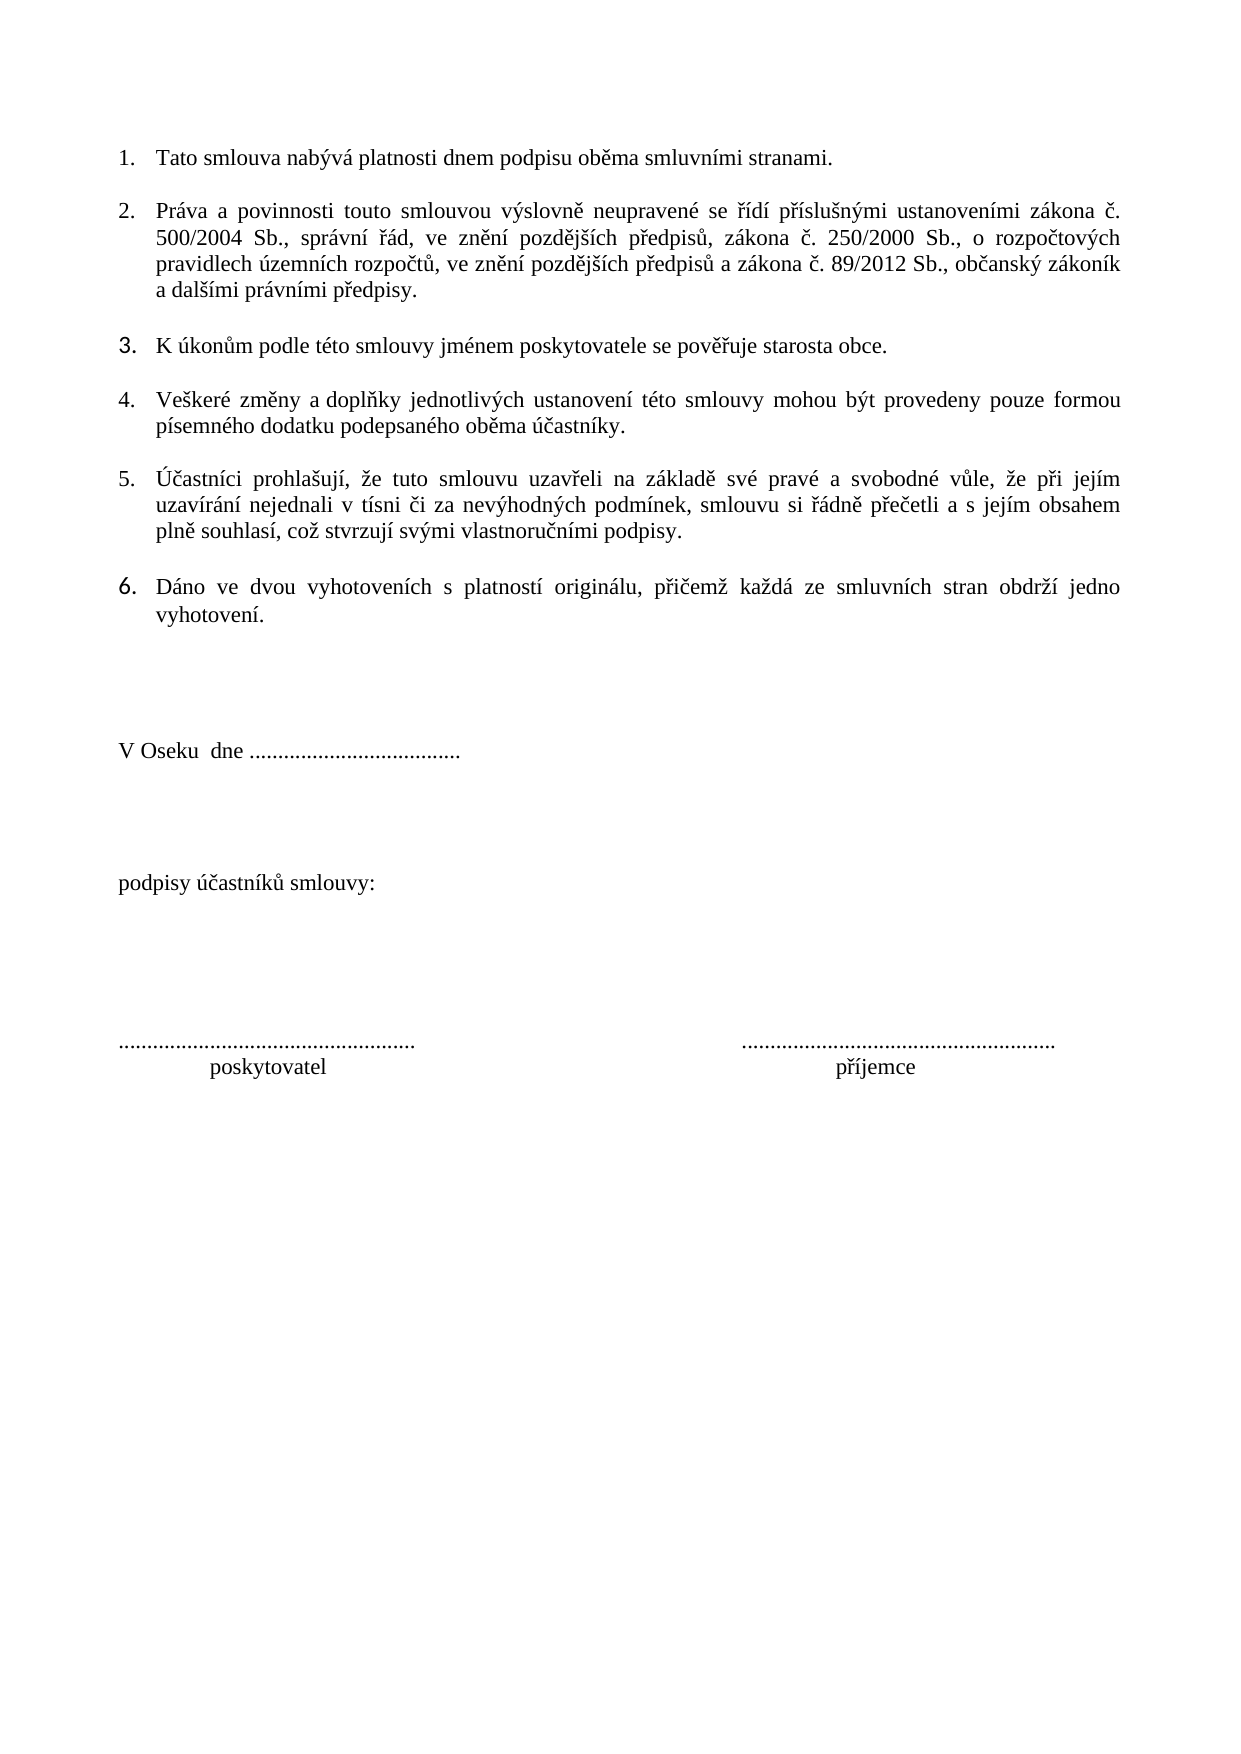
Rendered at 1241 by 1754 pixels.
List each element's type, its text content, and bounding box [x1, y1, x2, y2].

text podpisy účastníků smlouvy: [118, 868, 1122, 895]
list Tato smlouva nabývá platnosti dnem podpisu oběma smluvními stranami. [118, 144, 1122, 171]
list Účastníci prohlašují, že tuto smlouvu uzavřeli na základě své pravé a svobodné vůle, že při jejím uzavírání nejednali v tísni či za nevýhodných podmínek, smlouvu si řádně přečetli a s jejím obsahem plně souhlasí, což stvrzují svými vlastnoručními podpisy. [118, 465, 1122, 544]
list K úkonům podle této smlouvy jménem poskytovatele se pověřuje starosta obce. [118, 329, 1122, 359]
text .................................................... ....................................................... [118, 1027, 1122, 1053]
list Veškeré změny a doplňky jednotlivých ustanovení této smlouvy mohou být provedeny pouze formou písemného dodatku podepsaného oběma účastníky. [118, 386, 1122, 438]
list Dáno ve dvou vyhotoveních s platností originálu, přičemž každá ze smluvních stran obdrží jedno vyhotovení. [118, 570, 1122, 627]
text V Oseku dne ..................................... [118, 737, 1122, 763]
text poskytovatel příjemce [118, 1053, 1122, 1079]
list Práva a povinnosti touto smlouvou výslovně neupravené se řídí příslušnými ustanoveními zákona č. 500/2004 Sb., správní řád, ve znění pozdějších předpisů, zákona č. 250/2000 Sb., o rozpočtových pravidlech územních rozpočtů, ve znění pozdějších předpisů a zákona č. 89/2012 Sb., občanský zákoník a dalšími právními předpisy. [118, 197, 1122, 303]
